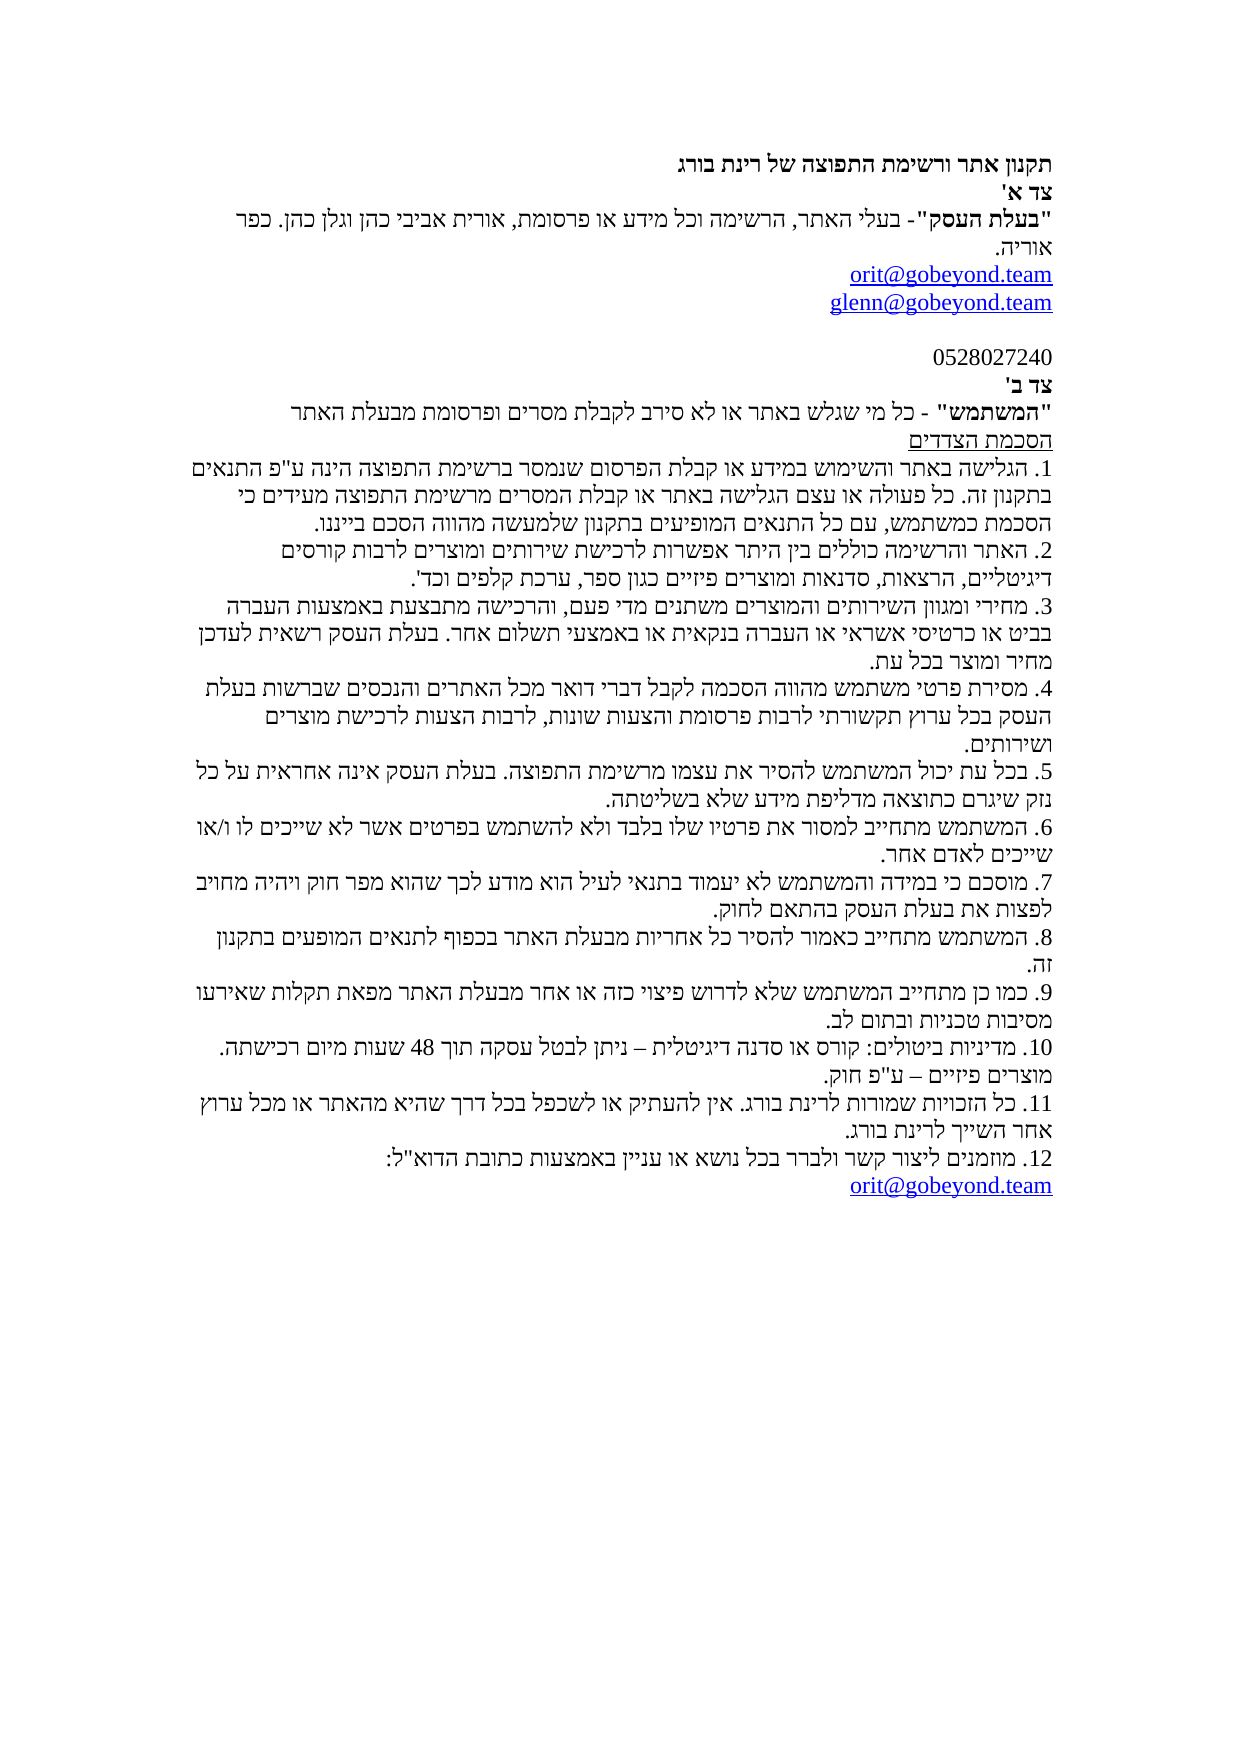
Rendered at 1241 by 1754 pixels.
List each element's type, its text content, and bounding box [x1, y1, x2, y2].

text 9. כמו כן מתחייב המשתמש שלא לדרוש פיצוי כזה או אחר מבעלת האתר מפאת תקלות שאירעו מסיבות טכניות ובתום לב. [187, 978, 1053, 1033]
text 12. מוזמנים ליצור קשר ולברר בכל נושא או עניין באמצעות כתובת הדוא"ל: orit@gobeyond.team [187, 1144, 1053, 1199]
text 7. מוסכם כי במידה והמשתמש לא יעמוד בתנאי לעיל הוא מודע לכך שהוא מפר חוק ויהיה מחויב לפצות את בעלת העסק בהתאם לחוק. [187, 868, 1053, 923]
text 2. האתר והרשימה כוללים בין היתר אפשרות לרכישת שירותים ומוצרים לרבות קורסים דיגיטליים, הרצאות, סדנאות ומוצרים פיזיים כגון ספר, ערכת קלפים וכד'. [187, 536, 1053, 592]
text תקנון אתר ורשימת התפוצה של רינת בורג [187, 150, 1053, 178]
text 3. מחירי ומגוון השירותים והמוצרים משתנים מדי פעם, והרכישה מתבצעת באמצעות העברה בביט או כרטיסי אשראי או העברה בנקאית או באמצעי תשלום אחר. בעלת העסק רשאית לעדכן מחיר ומוצר בכל עת. [187, 592, 1053, 674]
text 5. בכל עת יכול המשתמש להסיר את עצמו מרשימת התפוצה. בעלת העסק אינה אחראית על כל נזק שיגרם כתוצאה מדליפת מידע שלא בשליטתה. [187, 757, 1053, 812]
text orit@gobeyond.team [187, 260, 1053, 288]
text צד ב' [187, 371, 1053, 398]
text 11. כל הזכויות שמורות לרינת בורג. אין להעתיק או לשכפל בכל דרך שהיא מהאתר או מכל ערוץ אחר השייך לרינת בורג. [187, 1088, 1053, 1144]
text הסכמת הצדדים [187, 426, 1053, 454]
text צד א' [187, 178, 1053, 205]
text 8. המשתמש מתחייב כאמור להסיר כל אחריות מבעלת האתר בכפוף לתנאים המופעים בתקנון זה. [187, 923, 1053, 978]
text 10. מדיניות ביטולים: קורס או סדנה דיגיטלית – ניתן לבטל עסקה תוך 48 שעות מיום רכישתה. מוצרים פיזיים – ע"פ חוק. [187, 1033, 1053, 1088]
text 1. הגלישה באתר והשימוש במידע או קבלת הפרסום שנמסר ברשימת התפוצה הינה ע"פ התנאים בתקנון זה. כל פעולה או עצם הגלישה באתר או קבלת המסרים מרשימת התפוצה מעידים כי הסכמת כמשתמש, עם כל התנאים המופיעים בתקנון שלמעשה מהווה הסכם בייננו. [187, 454, 1053, 536]
text glenn@gobeyond.team [187, 288, 1053, 316]
text "המשתמש" - כל מי שגלש באתר או לא סירב לקבלת מסרים ופרסומת מבעלת האתר [187, 398, 1053, 426]
text 4. מסירת פרטי משתמש מהווה הסכמה לקבל דברי דואר מכל האתרים והנכסים שברשות בעלת העסק בכל ערוץ תקשורתי לרבות פרסומת והצעות שונות, לרבות הצעות לרכישת מוצרים ושירותים. [187, 674, 1053, 757]
text 6. המשתמש מתחייב למסור את פרטיו שלו בלבד ולא להשתמש בפרטים אשר לא שייכים לו ו/או שייכים לאדם אחר. [187, 812, 1053, 868]
text 0528027240 [187, 343, 1053, 371]
text "בעלת העסק"- בעלי האתר, הרשימה וכל מידע או פרסומת, אורית אביבי כהן וגלן כהן. כפר אוריה. [187, 205, 1053, 260]
